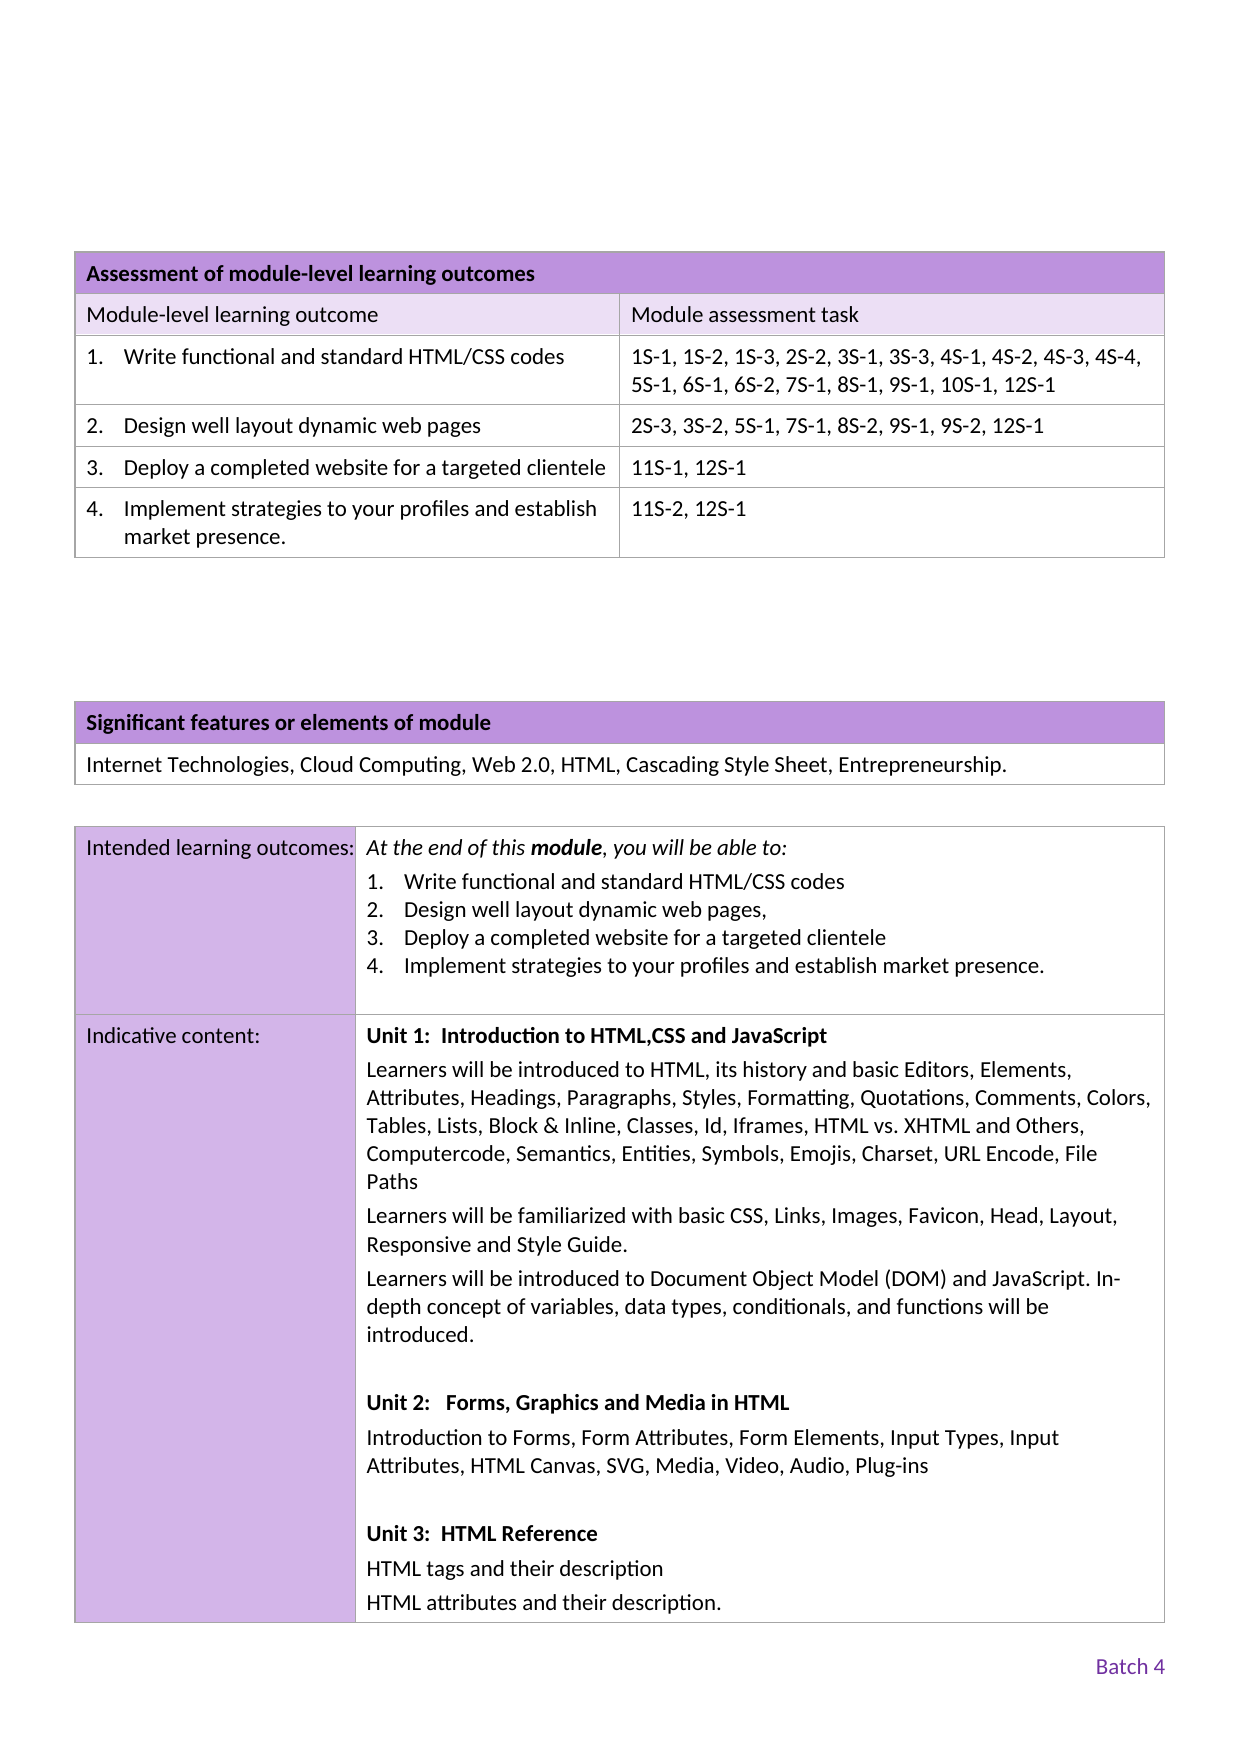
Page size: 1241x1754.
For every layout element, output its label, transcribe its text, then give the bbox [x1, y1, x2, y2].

table_cell 11S-2, 12S-1 [620, 488, 1164, 557]
table_cell 11S-1, 12S-1 [620, 447, 1164, 487]
table_cell Design well layout dynamic web pages [76, 405, 619, 446]
table_cell Module-level learning outcome [76, 294, 619, 334]
table_cell 1S-1, 1S-2, 1S-3, 2S-2, 3S-1, 3S-3, 4S-1, 4S-2, 4S-3, 4S-4, 5S-1, 6S-1, 6S-2, 7S-1, 8S-1, 9S-1, 10S-1, 12S-1 [620, 336, 1164, 404]
table_cell 2S-3, 3S-2, 5S-1, 7S-1, 8S-2, 9S-1, 9S-2, 12S-1 [620, 405, 1164, 446]
table_cell Implement strategies to your profiles and establish market presence. [76, 488, 619, 557]
table_header At the end of this module, you will be able to: Write functional and standard HTML/CSS codes Design well layout dynamic web pages, Deploy a completed website for a targeted clientele Implement strategies to your profiles and establish market presence. [356, 827, 1164, 1014]
table_cell Module assessment task [620, 294, 1164, 334]
table_header Significant features or elements of module [76, 702, 1164, 743]
table_header Intended learning outcomes: [76, 827, 355, 1014]
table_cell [356, 1015, 1164, 1622]
table_cell Internet Technologies, Cloud Computing, Web 2.0, HTML, Cascading Style Sheet, Entrepreneurship. [76, 744, 1164, 784]
table_header Assessment of module-level learning outcomes [76, 253, 1164, 293]
table_cell Deploy a completed website for a targeted clientele [76, 447, 619, 487]
table_cell Write functional and standard HTML/CSS codes [76, 336, 619, 404]
table_cell Indicative content: [76, 1015, 355, 1622]
